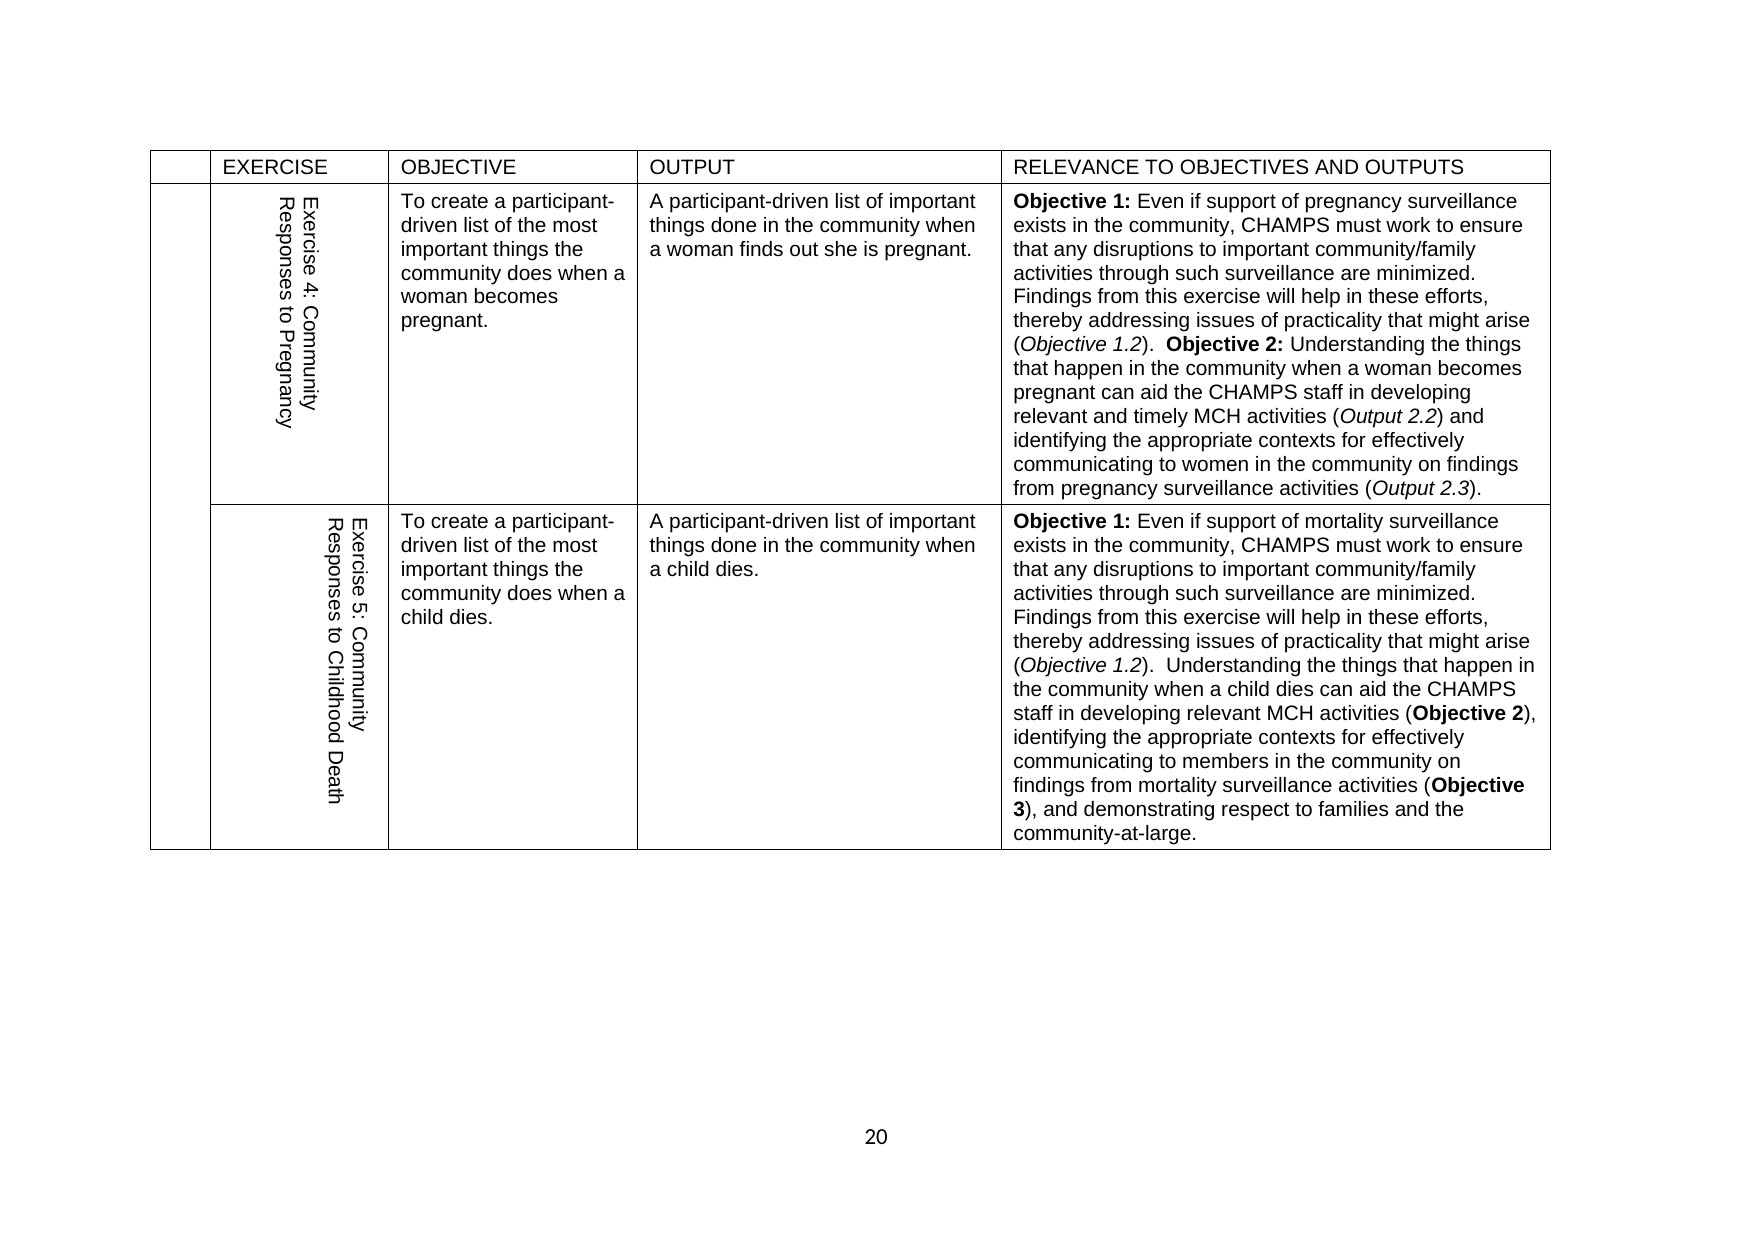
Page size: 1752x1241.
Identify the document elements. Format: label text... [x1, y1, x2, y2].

table_cell A participant-driven list of important things done in the community when a child dies. [638, 505, 1001, 849]
table_header RELEVANCE TO OBJECTIVES AND OUTPUTS [1002, 151, 1550, 183]
table_cell Objective 1: Even if support of pregnancy surveillance exists in the community, CHAMPS must work to ensure that any disruptions to important community/family activities through such surveillance are minimized. Findings from this exercise will help in these efforts, thereby addressing issues of practicality that might arise (Objective 1.2). Objective 2: Understanding the things that happen in the community when a woman becomes pregnant can aid the CHAMPS staff in developing relevant and timely MCH activities (Output 2.2) and identifying the appropriate contexts for effectively communicating to women in the community on findings from pregnancy surveillance activities (Output 2.3). [1002, 184, 1550, 504]
table_cell To create a participant-driven list of the most important things the community does when a child dies. [389, 505, 637, 849]
table_cell Exercise 5: Community Responses to Childhood Death [211, 505, 388, 849]
table_header OUTPUT [638, 151, 1001, 183]
table_header OBJECTIVE [389, 151, 637, 183]
table_cell A participant-driven list of important things done in the community when a woman finds out she is pregnant. [638, 184, 1001, 504]
table_header [151, 151, 210, 183]
table_cell Exercise 4: Community Responses to Pregnancy [211, 184, 388, 504]
table_cell To create a participant-driven list of the most important things the community does when a woman becomes pregnant. [389, 184, 637, 504]
table_header EXERCISE [211, 151, 388, 183]
table_cell Objective 1: Even if support of mortality surveillance exists in the community, CHAMPS must work to ensure that any disruptions to important community/family activities through such surveillance are minimized. Findings from this exercise will help in these efforts, thereby addressing issues of practicality that might arise (Objective 1.2). Understanding the things that happen in the community when a child dies can aid the CHAMPS staff in developing relevant MCH activities (Objective 2), identifying the appropriate contexts for effectively communicating to members in the community on findings from mortality surveillance activities (Objective 3), and demonstrating respect to families and the community-at-large. [1002, 505, 1550, 849]
